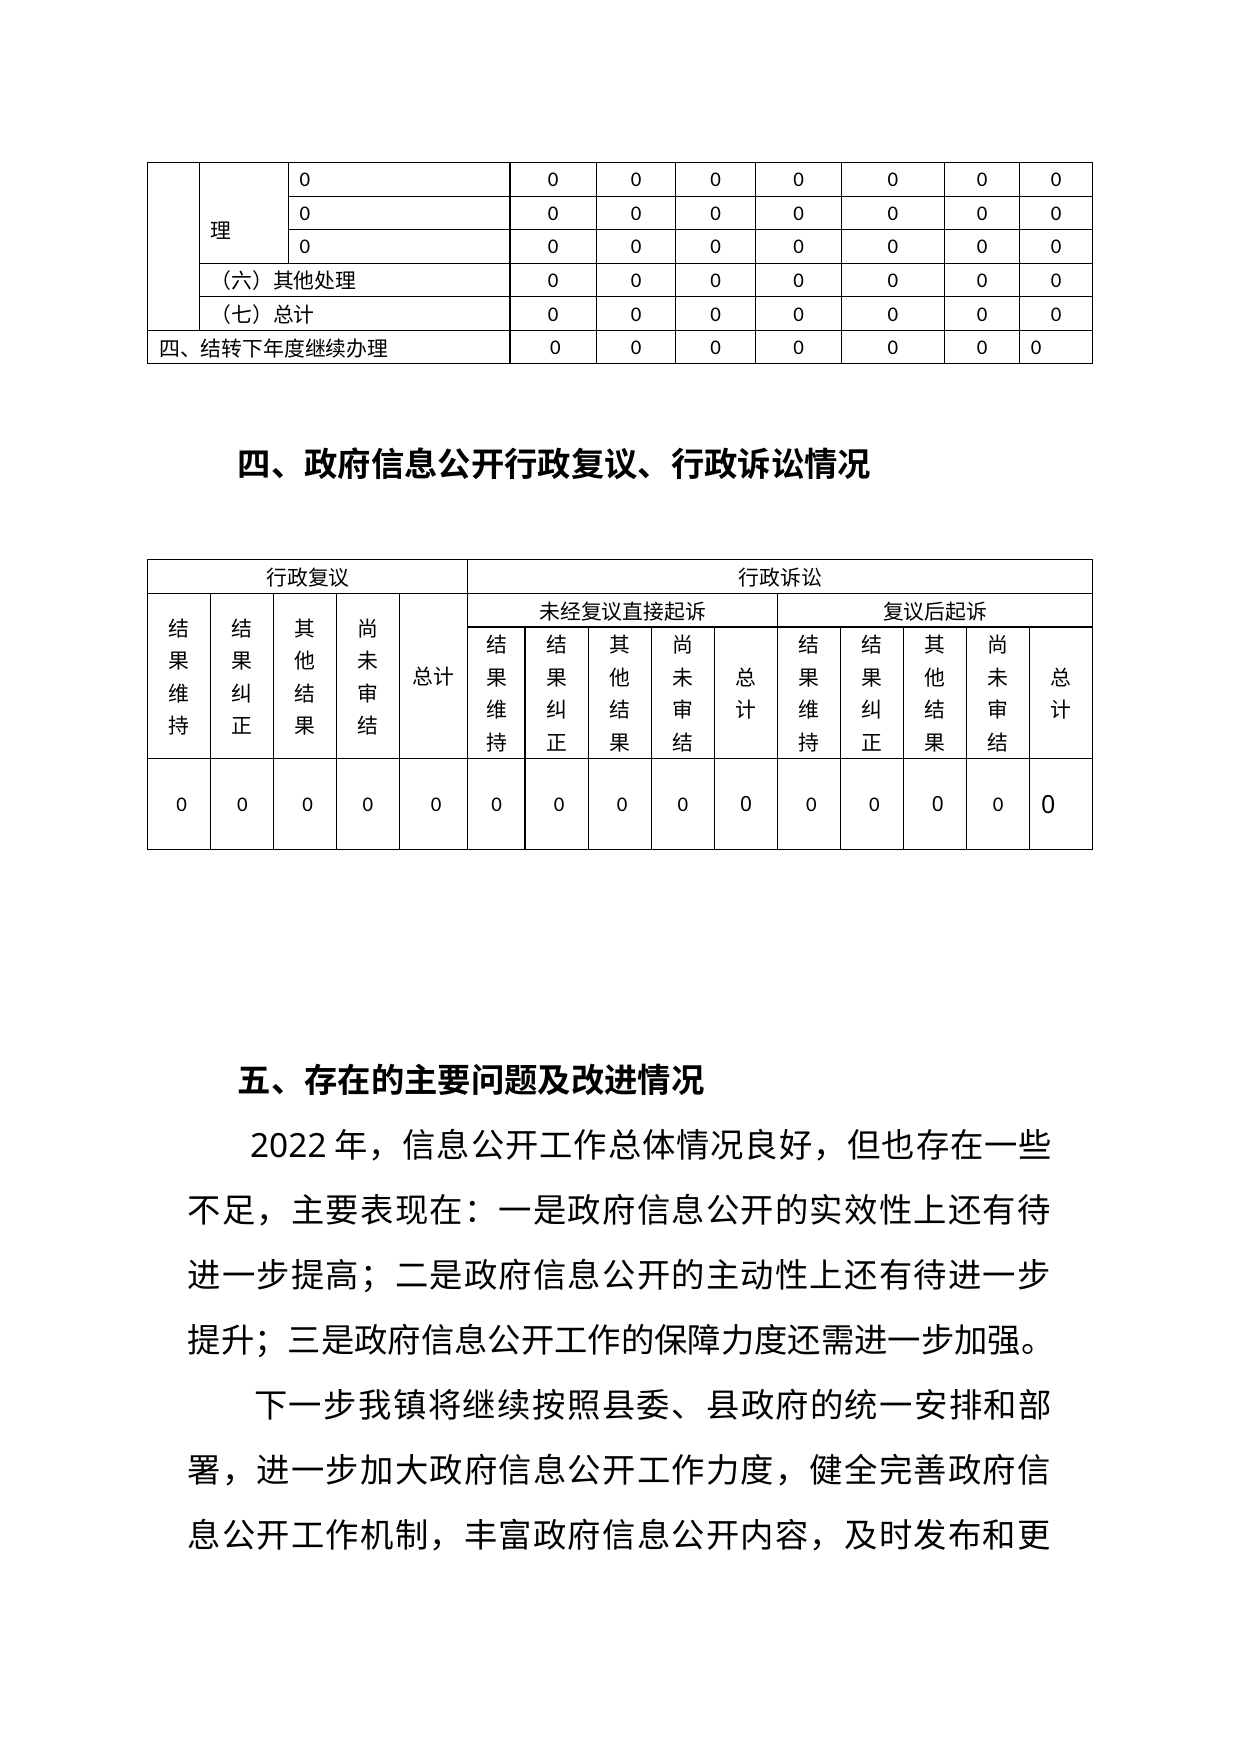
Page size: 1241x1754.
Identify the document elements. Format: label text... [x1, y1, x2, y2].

table_cell 0 [289, 230, 509, 263]
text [187, 1370, 1053, 1565]
table_cell （七）总计 [200, 297, 509, 330]
table_cell 0 [289, 163, 509, 196]
table_cell 四、结转下年度继续办理 [148, 331, 509, 363]
table_cell 0 [676, 264, 755, 296]
table_cell 0 [211, 759, 273, 849]
table_cell 0 [842, 264, 944, 296]
table_cell 0 [841, 759, 903, 849]
table_cell 0 [945, 264, 1019, 296]
table_cell 0 [842, 230, 944, 263]
table_cell 0 [597, 197, 675, 229]
table_cell 0 [468, 759, 524, 849]
table_cell 0 [526, 759, 588, 849]
table_header 行政诉讼 [468, 560, 1092, 593]
table_cell 0 [967, 759, 1029, 849]
table_cell 0 [597, 331, 675, 363]
table_cell 0 [1020, 197, 1092, 229]
table_cell 0 [511, 264, 596, 296]
table_cell 未经复议直接起诉 [468, 594, 777, 626]
table_cell 0 [511, 297, 596, 330]
text 2022年，信息公开工作总体情况良好，但也存在一些不足，主要表现在：一是政府信息公开的实效性上还有待进一步提高；二是政府信息公开的主动性上还有待进一步提升；三是政府信息公开工作的保障力度还需进一步加强。 [187, 1110, 1053, 1370]
text 四、政府信息公开行政复议、行政诉讼情况 [187, 429, 1053, 494]
table_cell 0 [756, 264, 841, 296]
table_cell 总计 [715, 628, 777, 757]
table_cell 其他结果 [589, 628, 651, 757]
table_cell 0 [904, 759, 966, 849]
table_cell 0 [652, 759, 714, 849]
text 五、存在的主要问题及改进情况 [187, 1045, 1053, 1110]
table_cell 0 [842, 297, 944, 330]
table_cell 0 [148, 759, 210, 849]
table_cell 0 [676, 331, 755, 363]
table_cell 结果维持 [778, 628, 840, 757]
table_cell 0 [756, 197, 841, 229]
table_cell 0 [1020, 264, 1092, 296]
table_cell 0 [945, 163, 1019, 196]
table_cell 0 [945, 230, 1019, 263]
table_cell 0 [1020, 163, 1092, 196]
table_cell 0 [945, 297, 1019, 330]
table_cell （六）其他处理 [200, 264, 509, 296]
table_cell 尚未审结 [337, 594, 399, 757]
table_cell 0 [511, 163, 596, 196]
table_header 行政复议 [148, 560, 467, 593]
table_cell 0 [945, 331, 1019, 363]
table_cell 结果纠正 [211, 594, 273, 757]
table_cell 0 [1020, 297, 1092, 330]
table_cell 0 [289, 197, 509, 229]
table_cell 其他结果 [904, 628, 966, 757]
table_cell 0 [1020, 230, 1092, 263]
table_cell 0 [778, 759, 840, 849]
table_cell 0 [715, 759, 777, 849]
table_cell 0 [842, 197, 944, 229]
table_cell 0 [945, 197, 1019, 229]
table_cell 0 [597, 163, 675, 196]
table_cell 结果纠正 [841, 628, 903, 757]
table_cell 0 [756, 230, 841, 263]
table_cell 0 [400, 759, 467, 849]
table_cell 0 [337, 759, 399, 849]
table_cell 0 [756, 163, 841, 196]
table_cell 0 [274, 759, 336, 849]
table_cell 结果纠正 [526, 628, 588, 757]
table_cell 0 [676, 163, 755, 196]
table_cell 0 [1030, 759, 1092, 849]
table_cell 0 [1020, 331, 1092, 363]
table_cell 其他结果 [274, 594, 336, 757]
table_cell 0 [842, 163, 944, 196]
table_cell 0 [756, 297, 841, 330]
table_cell 结果维持 [148, 594, 210, 757]
table_cell 结果维持 [468, 628, 524, 757]
table_cell 0 [511, 197, 596, 229]
table_cell 总计 [1030, 628, 1092, 757]
table_cell 0 [597, 230, 675, 263]
table_cell 0 [676, 297, 755, 330]
table_cell 复议后起诉 [778, 594, 1092, 626]
table_cell 0 [676, 230, 755, 263]
table_cell 总计 [400, 594, 467, 757]
table_cell 尚未审结 [967, 628, 1029, 757]
table_cell 尚未审结 [652, 628, 714, 757]
table_cell 0 [589, 759, 651, 849]
table_cell 0 [511, 230, 596, 263]
table_cell 0 [756, 331, 841, 363]
table_cell 0 [597, 297, 675, 330]
table_cell 0 [676, 197, 755, 229]
table_cell 0 [511, 331, 596, 363]
table_cell 0 [842, 331, 944, 363]
table_cell 0 [597, 264, 675, 296]
